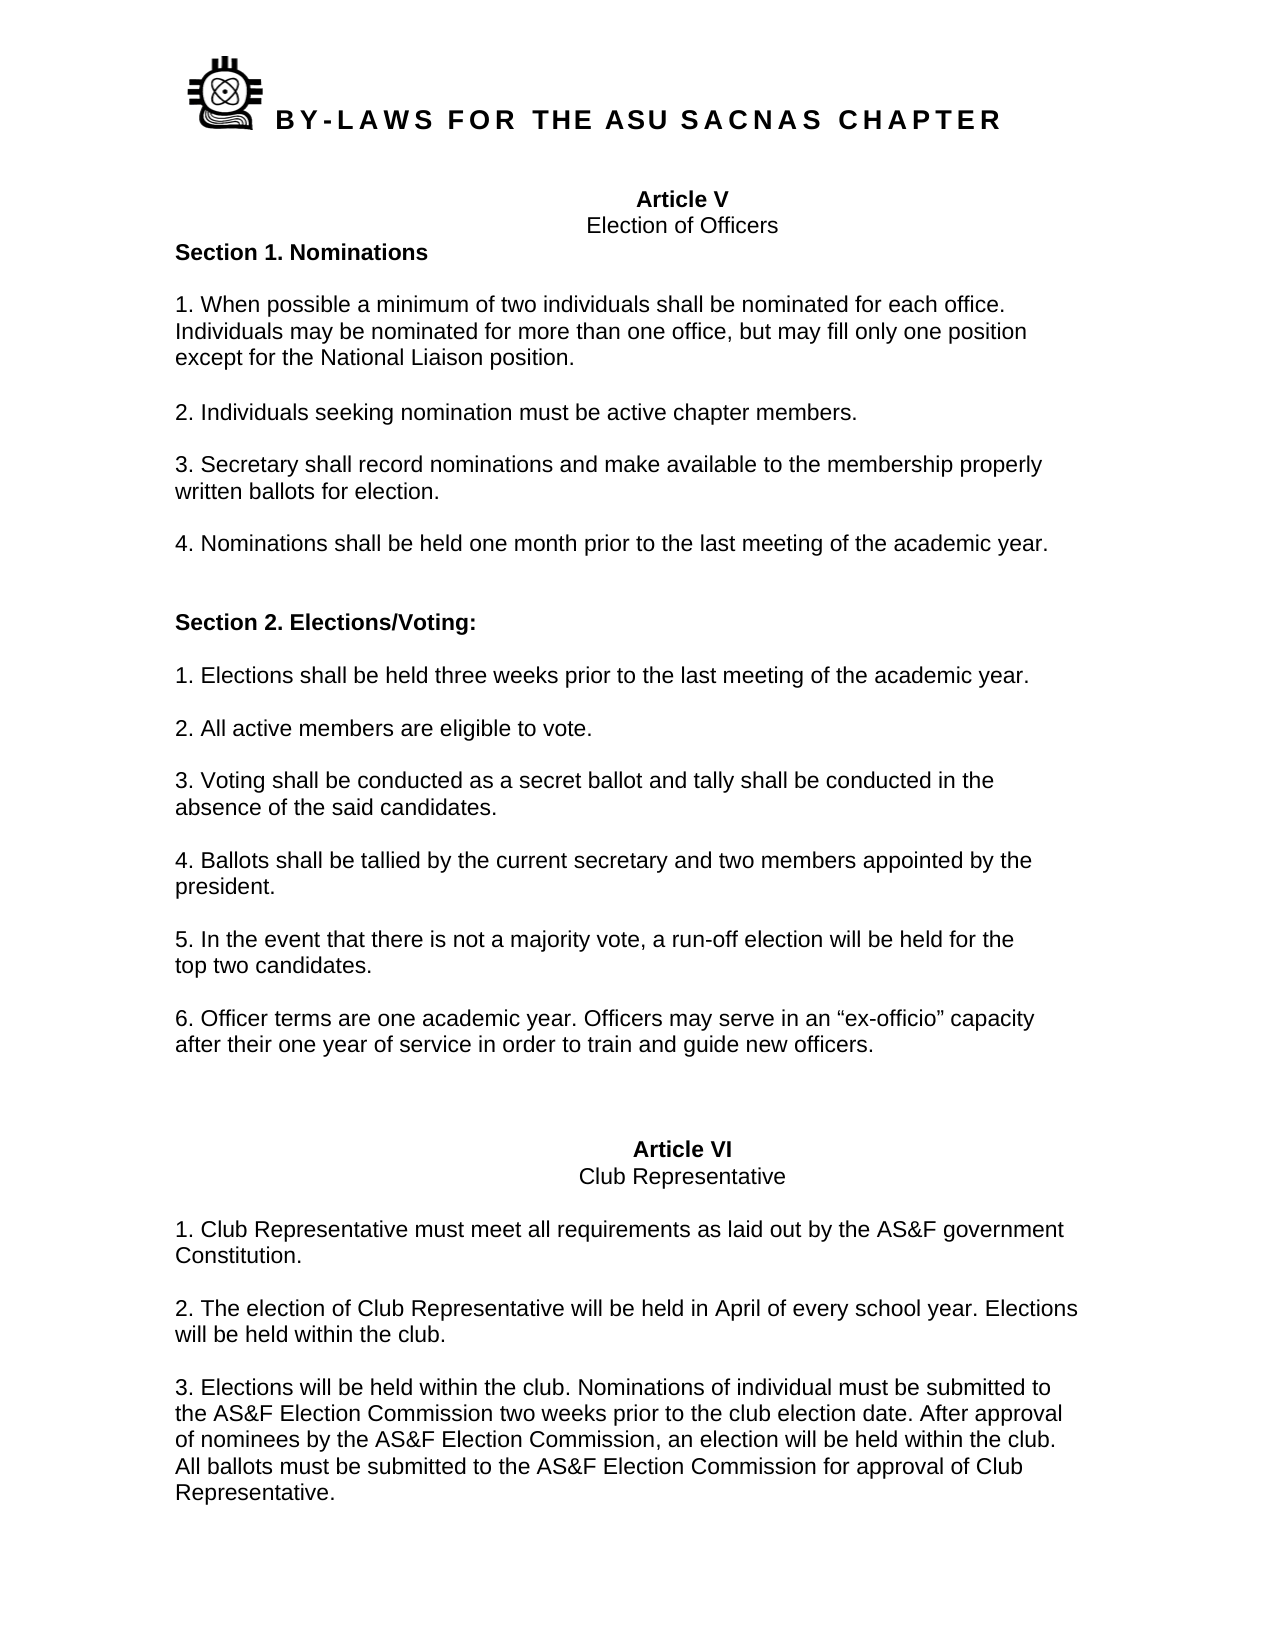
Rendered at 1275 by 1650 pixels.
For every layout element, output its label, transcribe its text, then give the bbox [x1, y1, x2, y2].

text 4. Ballots shall be tallied by the current secretary and two members appointed by the president. [175, 847, 1189, 899]
text Section 2. Elections/Voting: [175, 609, 1189, 636]
text 3. Elections will be held within the club. Nominations of individual must be submitted to the AS&F Election Commission two weeks prior to the club election date. After approval of nominees by the AS&F Election Commission, an election will be held within the club. All ballots must be submitted to the AS&F Election Commission for approval of Club Representative. [175, 1374, 1189, 1505]
text 2. The election of Club Representative will be held in April of every school year. Elections will be held within the club. [175, 1294, 1189, 1347]
text 5. In the event that there is not a majority vote, a run-off election will be held for the top two candidates. [175, 926, 1189, 978]
text Article V [175, 186, 1189, 212]
text Section 1. Nominations [175, 239, 1189, 265]
text Article VI [175, 1136, 1189, 1163]
text 6. Officer terms are one academic year. Officers may serve in an “ex-officio” capacity after their one year of service in order to train and guide new officers. [175, 1005, 1189, 1057]
text 1. Club Representative must meet all requirements as laid out by the AS&F government Constitution. [175, 1216, 1189, 1268]
picture [187, 56, 263, 130]
text 4. Nominations shall be held one month prior to the last meeting of the academic year. [175, 530, 1189, 557]
text 3. Voting shall be conducted as a secret ballot and tally shall be conducted in the absence of the said candidates. [175, 767, 1189, 820]
text 3. Secretary shall record nominations and make available to the membership properly written ballots for election. [175, 451, 1189, 504]
text 1. When possible a minimum of two individuals shall be nominated for each office. Individuals may be nominated for more than one office, but may fill only one position except for the National Liaison position. [175, 291, 1189, 371]
text 1. Elections shall be held three weeks prior to the last meeting of the academic year. [175, 662, 1189, 688]
text 2. All active members are eligible to vote. [175, 715, 1189, 741]
text 2. Individuals seeking nomination must be active chapter members. [175, 398, 1189, 425]
text Election of Officers [175, 212, 1189, 239]
text Club Representative [175, 1163, 1189, 1189]
